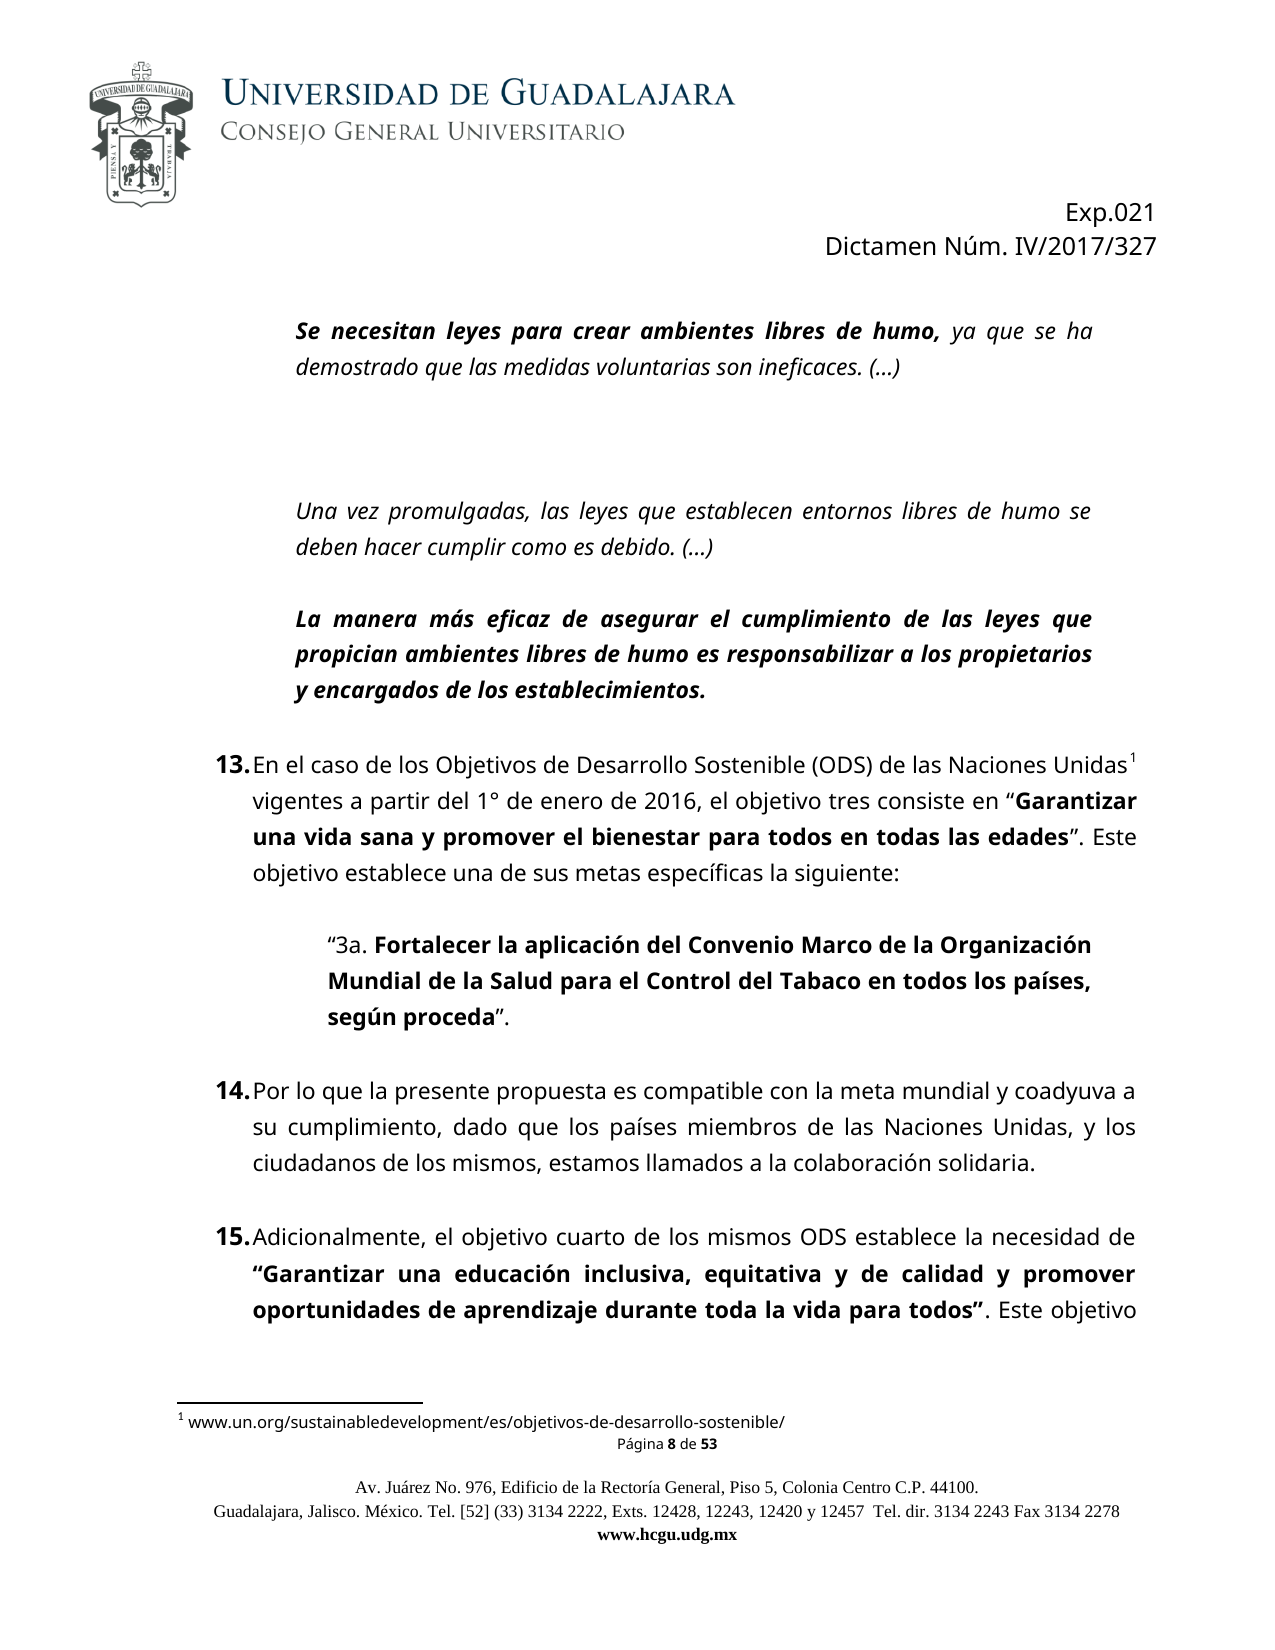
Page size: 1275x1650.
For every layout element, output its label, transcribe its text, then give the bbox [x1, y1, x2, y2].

text Una vez promulgadas, las leyes que establecen entornos libres de humo se deben hacer cumplir como es debido. (…) [295, 495, 1093, 562]
list En el caso de los Objetivos de Desarrollo Sostenible (ODS) de las Naciones Unidas vigentes a partir del 1° de enero de 2016, el objetivo tres consiste en “Garantizar una vida sana y promover el bienestar para todos en todas las edades”. Este objetivo establece una de sus metas específicas la siguiente: [215, 746, 1137, 888]
text La manera más eficaz de asegurar el cumplimiento de las leyes que propician ambientes libres de humo es responsabilizar a los propietarios y encargados de los establecimientos. [295, 602, 1093, 706]
picture [1, 1, 1274, 268]
list “3a. Fortalecer la aplicación del Convenio Marco de la Organización Mundial de la Salud para el Control del Tabaco en todos los países, según proceda”. [327, 929, 1093, 1032]
list Por lo que la presente propuesta es compatible con la meta mundial y coadyuva a su cumplimiento, dado que los países miembros de las Naciones Unidas, y los ciudadanos de los mismos, estamos llamados a la colaboración solidaria. [215, 1072, 1137, 1178]
text Se necesitan leyes para crear ambientes libres de humo, ya que se ha demostrado que las medidas voluntarias son ineficaces. (…) [295, 315, 1093, 382]
